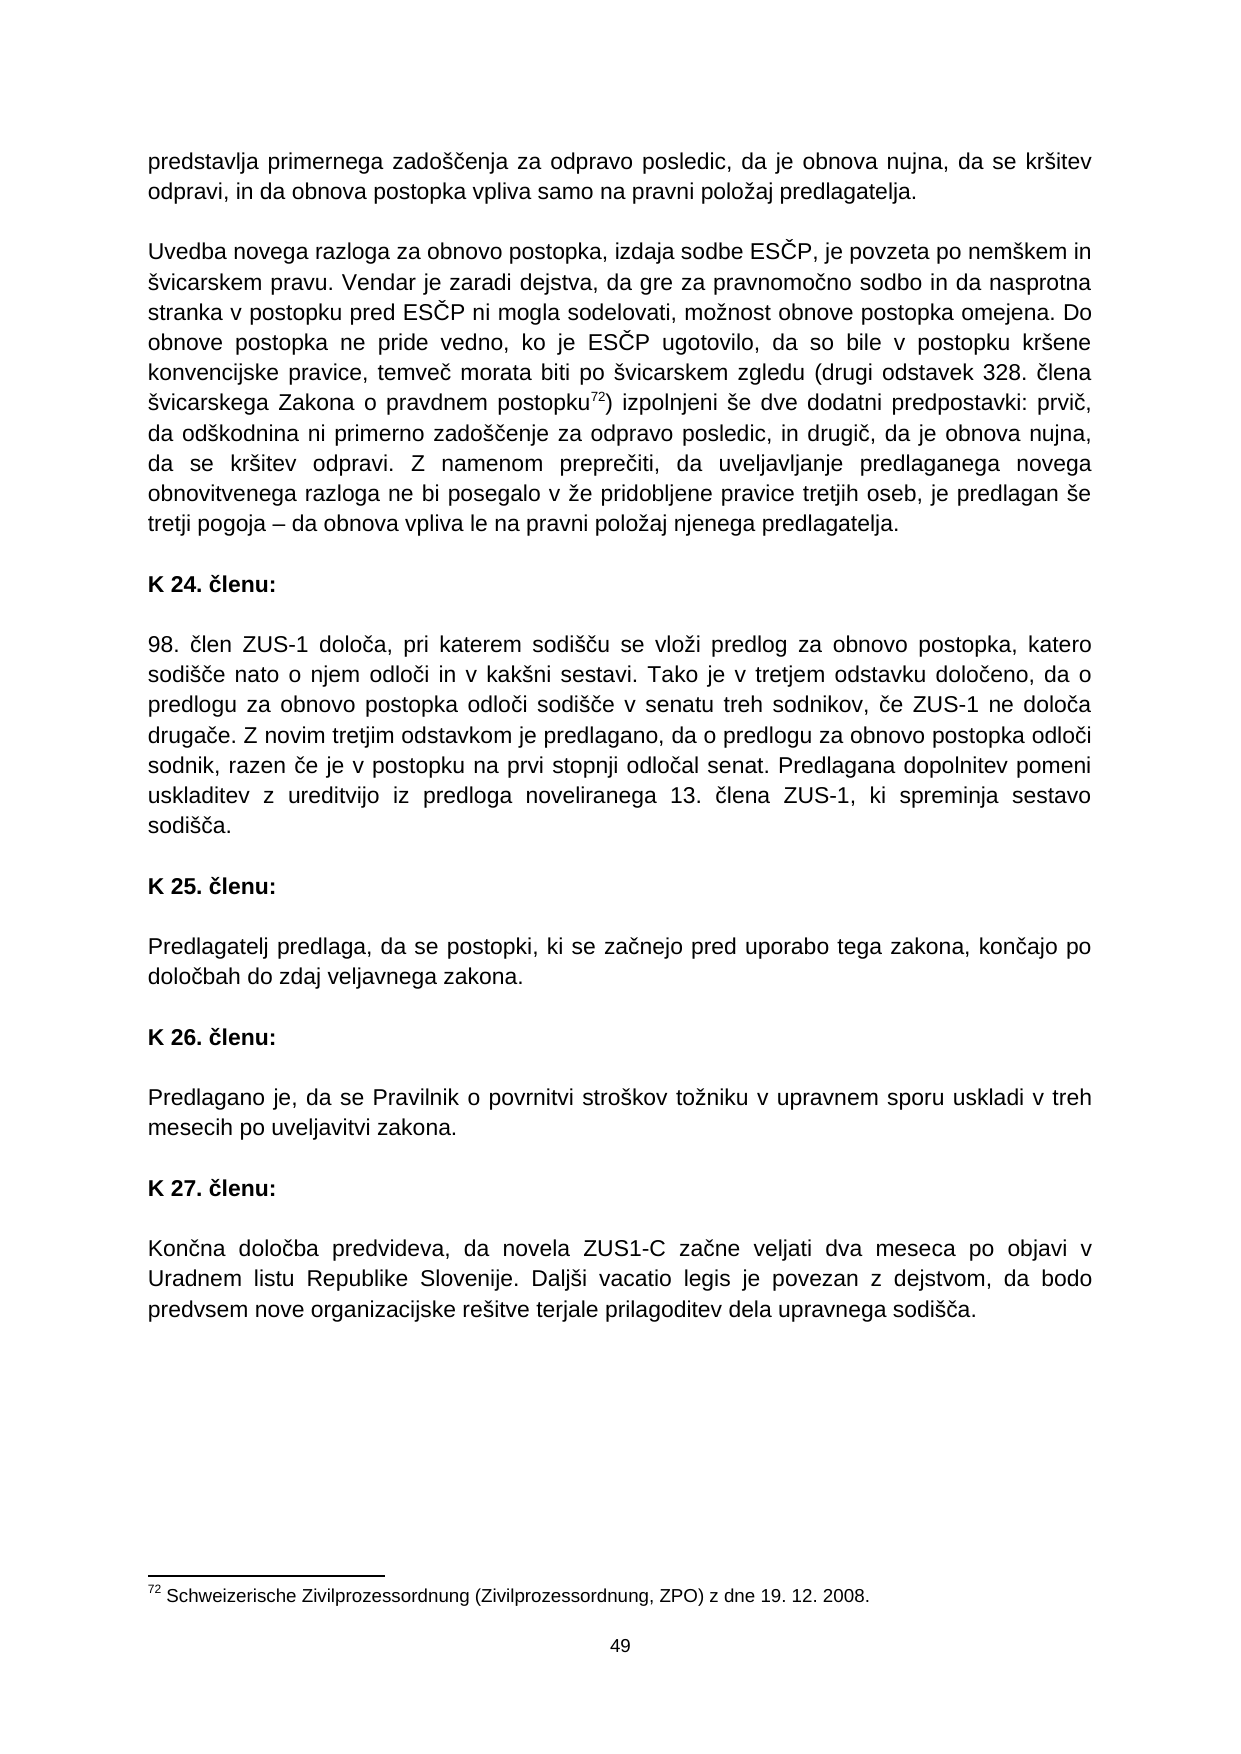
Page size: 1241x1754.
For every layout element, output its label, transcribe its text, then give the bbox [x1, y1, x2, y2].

text K 26. členu: [148, 1024, 1093, 1050]
text K 27. členu: [148, 1175, 1093, 1201]
text Predlagano je, da se Pravilnik o povrnitvi stroškov tožniku v upravnem sporu uskladi v treh mesecih po uveljavitvi zakona. [148, 1084, 1093, 1141]
text 98. člen ZUS-1 določa, pri katerem sodišču se vloži predlog za obnovo postopka, katero sodišče nato o njem odloči in v kakšni sestavi. Tako je v tretjem odstavku določeno, da o predlogu za obnovo postopka odloči sodišče v senatu treh sodnikov, če ZUS-1 ne določa drugače. Z novim tretjim odstavkom je predlagano, da o predlogu za obnovo postopka odloči sodnik, razen če je v postopku na prvi stopnji odločal senat. Predlagana dopolnitev pomeni uskladitev z ureditvijo iz predloga noveliranega 13. člena ZUS-1, ki spreminja sestavo sodišča. [148, 631, 1093, 838]
text Uvedba novega razloga za obnovo postopka, izdaja sodbe ESČP, je povzeta po nemškem in švicarskem pravu. Vendar je zaradi dejstva, da gre za pravnomočno sodbo in da nasprotna stranka v postopku pred ESČP ni mogla sodelovati, možnost obnove postopka omejena. Do obnove postopka ne pride vedno, ko je ESČP ugotovilo, da so bile v postopku kršene konvencijske pravice, temveč morata biti po švicarskem zgledu (drugi odstavek 328. člena švicarskega Zakona o pravdnem postopku) izpolnjeni še dve dodatni predpostavki: prvič, da odškodnina ni primerno zadoščenje za odpravo posledic, in drugič, da je obnova nujna, da se kršitev odpravi. Z namenom preprečiti, da uveljavljanje predlaganega novega obnovitvenega razloga ne bi posegalo v že pridobljene pravice tretjih oseb, je predlagan še tretji pogoja – da obnova vpliva le na pravni položaj njenega predlagatelja. [148, 238, 1093, 536]
text Predlagatelj predlaga, da se postopki, ki se začnejo pred uporabo tega zakona, končajo po določbah do zdaj veljavnega zakona. [148, 933, 1093, 989]
text Končna določba predvideva, da novela ZUS1-C začne veljati dva meseca po objavi v Uradnem listu Republike Slovenije. Daljši vacatio legis je povezan z dejstvom, da bodo predvsem nove organizacijske rešitve terjale prilagoditev dela upravnega sodišča. [148, 1235, 1093, 1322]
text K 24. členu: [148, 571, 1093, 597]
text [148, 148, 1093, 204]
text K 25. členu: [148, 873, 1093, 899]
